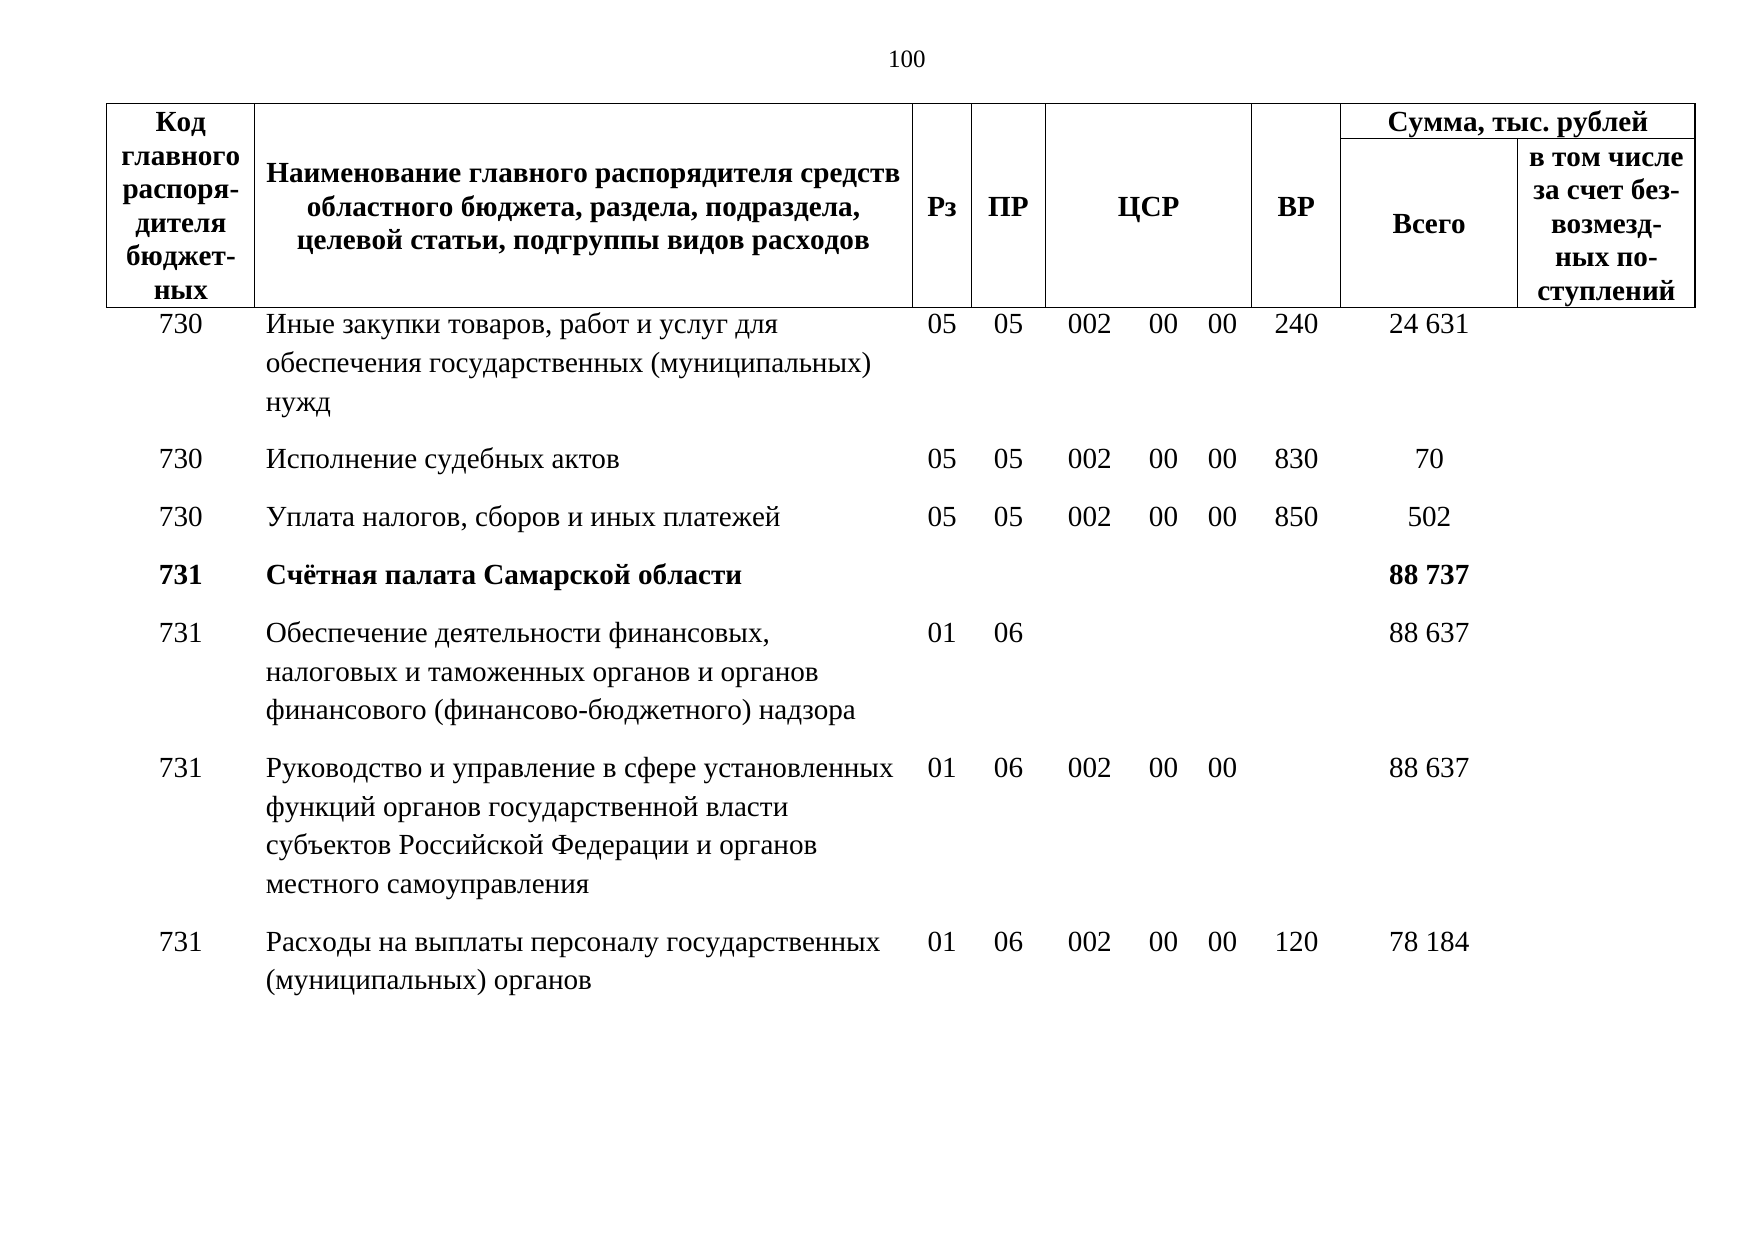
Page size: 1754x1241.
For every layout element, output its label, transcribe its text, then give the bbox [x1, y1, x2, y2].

table_header Сумма, тыс. рублей [1341, 104, 1694, 138]
table_header Код главного распорядителя бюджетных средств [107, 104, 254, 307]
table_header ЦСР [1046, 104, 1251, 307]
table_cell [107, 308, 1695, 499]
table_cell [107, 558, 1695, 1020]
table_cell в том числе за счет безвозмездных поступлений [1518, 139, 1694, 307]
table_header Рз [913, 104, 971, 307]
table_header Наименование главного распорядителя средств областного бюджета, раздела, подраздела, целевой статьи, подгруппы видов расходов [255, 104, 912, 307]
table_header ПР [972, 104, 1045, 307]
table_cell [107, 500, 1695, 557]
table_header ВР [1252, 104, 1340, 307]
table_cell Всего [1341, 139, 1517, 307]
